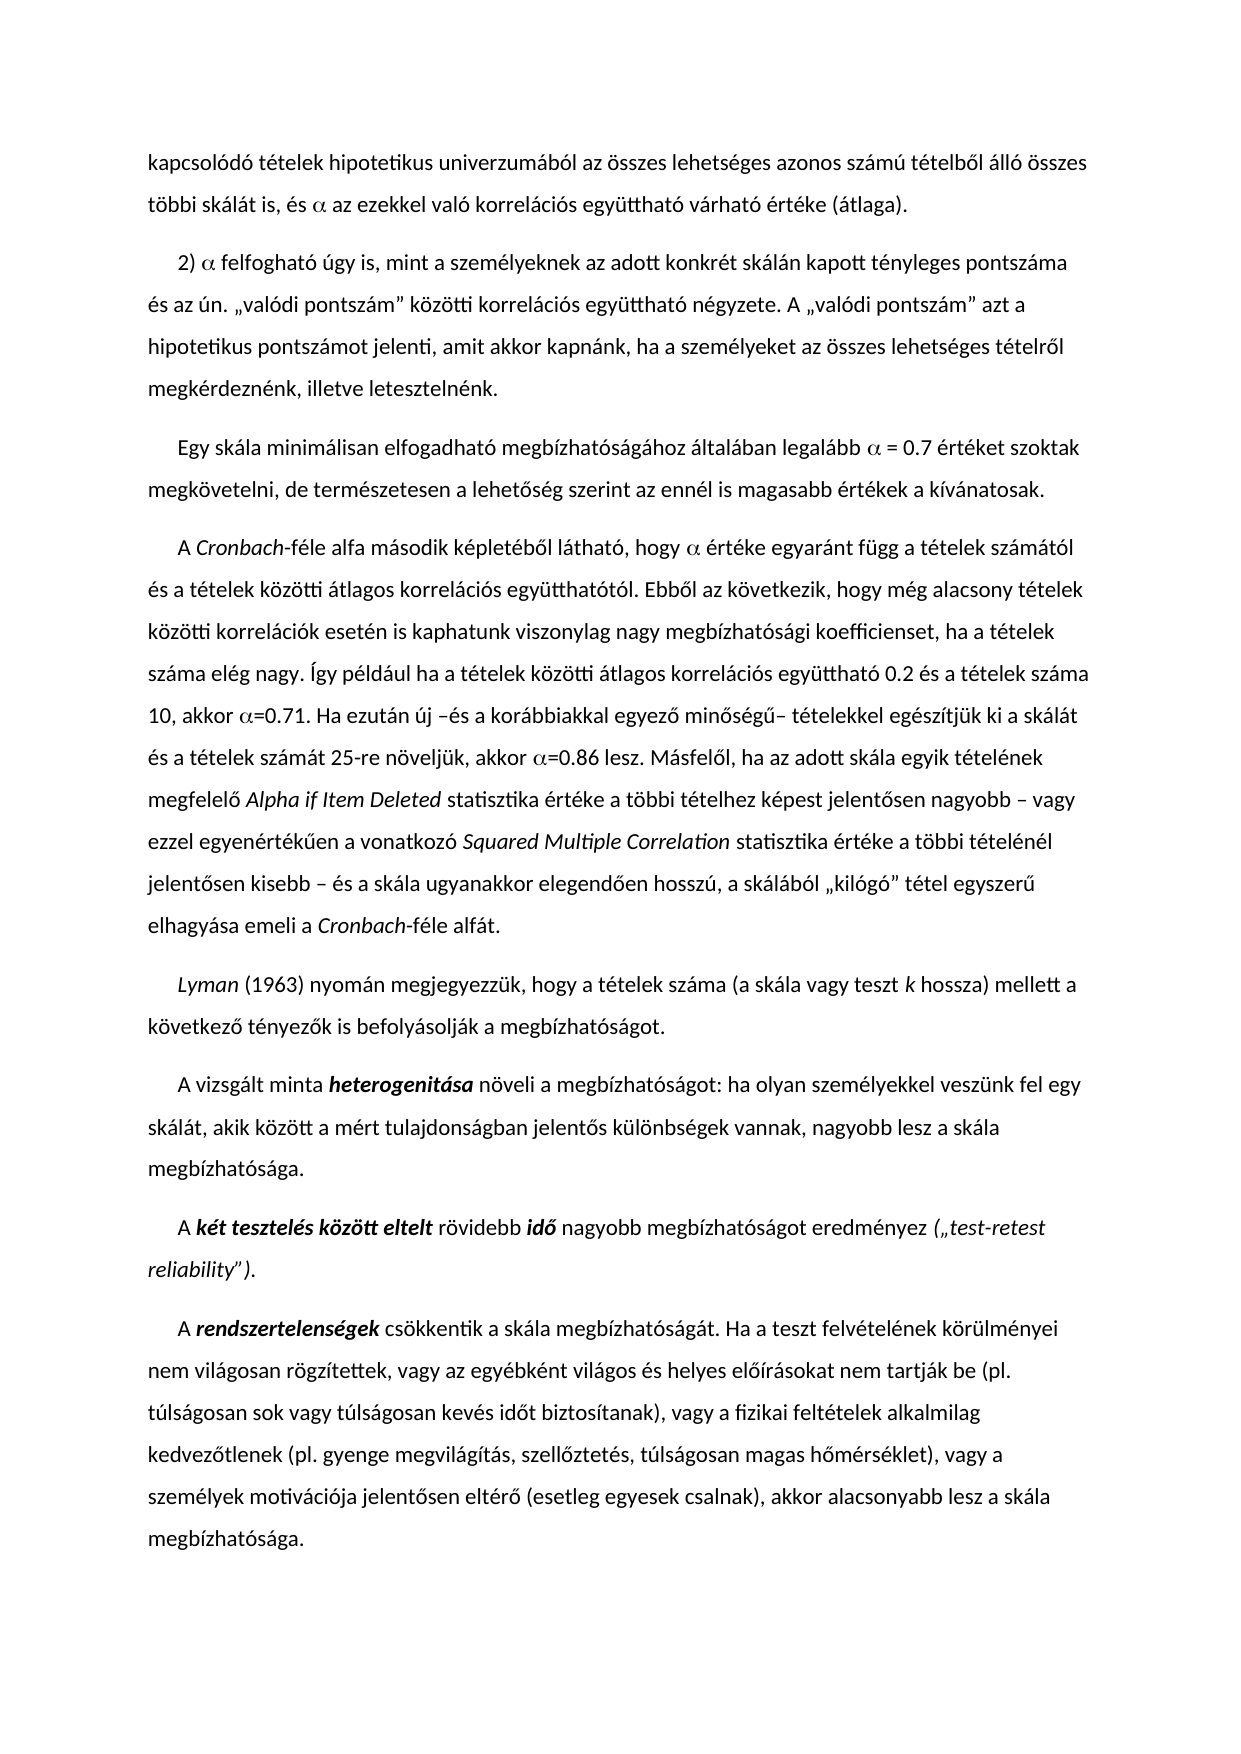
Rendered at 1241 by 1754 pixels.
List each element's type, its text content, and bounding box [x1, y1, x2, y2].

text A rendszertelenségek csökkentik a skála megbízhatóságát. Ha a teszt felvételének körülményei nem világosan rögzítettek, vagy az egyébként világos és helyes előírásokat nem tartják be (pl. túlságosan sok vagy túlságosan kevés időt biztosítanak), vagy a fizikai feltételek alkalmilag kedvezőtlenek (pl. gyenge megvilágítás, szellőztetés, túlságosan magas hőmérséklet), vagy a személyek motivációja jelentősen eltérő (esetleg egyesek csalnak), akkor alacsonyabb lesz a skála megbízhatósága. [148, 1314, 1092, 1552]
text A Cronbach-féle alfa második képletéből látható, hogy értéke egyaránt függ a tételek számától és a tételek közötti átlagos korrelációs együtthatótól. Ebből az következik, hogy még alacsony tételek közötti korrelációk esetén is kaphatunk viszonylag nagy megbízhatósági koefficienset, ha a tételek száma elég nagy. Így például ha a tételek közötti átlagos korrelációs együttható 0.2 és a tételek száma 10, akkor =0.71. Ha ezután új –és a korábbiakkal egyező minőségű– tételekkel egészítjük ki a skálát és a tételek számát 25-re növeljük, akkor =0.86 lesz. Másfelől, ha az adott skála egyik tételének megfelelő Alpha if Item Deleted statisztika értéke a többi tételhez képest jelentősen nagyobb – vagy ezzel egyenértékűen a vonatkozó Squared Multiple Correlation statisztika értéke a többi tételénél jelentősen kisebb – és a skála ugyanakkor elegendően hosszú, a skálából „kilógó” tétel egyszerű elhagyása emeli a Cronbach-féle alfát. [148, 533, 1092, 939]
text 2) felfogható úgy is, mint a személyeknek az adott konkrét skálán kapott tényleges pontszáma és az ún. „valódi pontszám” közötti korrelációs együttható négyzete. A „valódi pontszám” azt a hipotetikus pontszámot jelenti, amit akkor kapnánk, ha a személyeket az összes lehetséges tételről megkérdeznénk, illetve letesztelnénk. [148, 248, 1092, 402]
text Egy skála minimálisan elfogadható megbízhatóságához általában legalább = 0.7 értéket szoktak megkövetelni, de természetesen a lehetőség szerint az ennél is magasabb értékek a kívánatosak. [148, 433, 1092, 503]
text Lyman (1963) nyomán megjegyezzük, hogy a tételek száma (a skála vagy teszt k hossza) mellett a következő tényezők is befolyásolják a megbízhatóságot. [148, 970, 1092, 1040]
text A vizsgált minta heterogenitása növeli a megbízhatóságot: ha olyan személyekkel veszünk fel egy skálát, akik között a mért tulajdonságban jelentős különbségek vannak, nagyobb lesz a skála megbízhatósága. [148, 1071, 1092, 1183]
text A két tesztelés között eltelt rövidebb idő nagyobb megbízhatóságot eredményez („test-retest reliability”). [148, 1213, 1092, 1283]
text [148, 148, 1092, 218]
